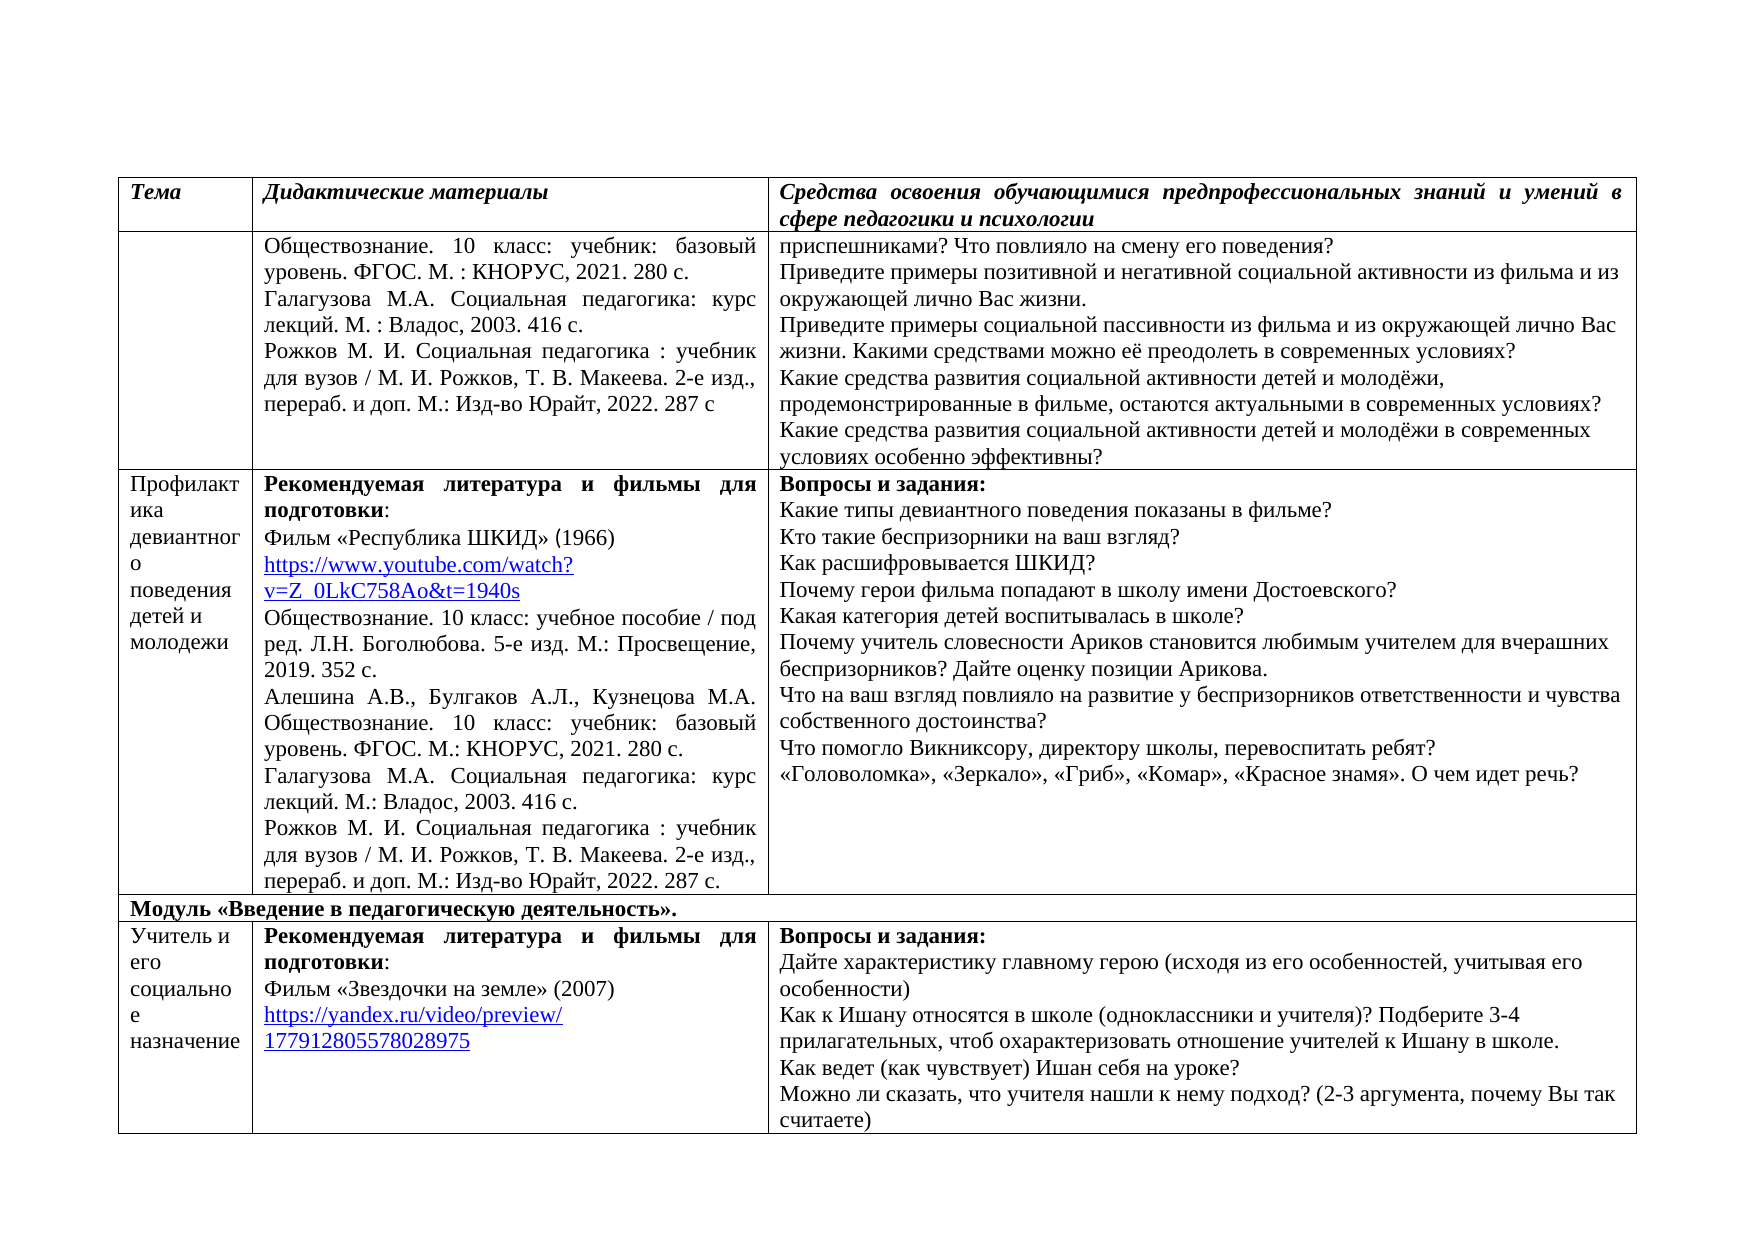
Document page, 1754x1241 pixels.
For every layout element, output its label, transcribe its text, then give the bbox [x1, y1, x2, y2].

table_header Дидактические материалы [253, 178, 768, 231]
table_cell Рекомендуемая литература и фильмы для подготовки: Фильм «Республика ШКИД» (1966) https://www.youtube.com/watch?v=Z_0LkC758Ao&t=1940s Обществознание. 10 класс: учебное пособие / под ред. Л.Н. Боголюбова. 5-е изд. М.: Просвещение, 2019. 352 с. Алешина А.В., Булгаков А.Л., Кузнецова М.А. Обществознание. 10 класс: учебник: базовый уровень. ФГОС. М.: КНОРУС, 2021. 280 с. Галагузова М.А. Социальная педагогика: курс лекций. М.: Владос, 2003. 416 с. Рожков М. И. Социальная педагогика : учебник для вузов / М. И. Рожков, Т. В. Макеева. 2-е изд., перераб. и доп. М.: Изд-во Юрайт, 2022. 287 с. [253, 470, 768, 893]
table_header Средства освоения обучающимися предпрофессиональных знаний и умений в сфере педагогики и психологии [769, 178, 1636, 231]
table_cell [769, 232, 1636, 469]
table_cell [253, 922, 768, 1133]
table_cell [253, 232, 768, 469]
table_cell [119, 232, 252, 469]
table_cell Вопросы и задания: Какие типы девиантного поведения показаны в фильме? Кто такие беспризорники на ваш взгляд? Как расшифровывается ШКИД? Почему герои фильма попадают в школу имени Достоевского? Какая категория детей воспитывалась в школе? Почему учитель словесности Ариков становится любимым учителем для вчерашних беспризорников? Дайте оценку позиции Арикова. Что на ваш взгляд повлияло на развитие у беспризорников ответственности и чувства собственного достоинства? Что помогло Викниксору, директору школы, перевоспитать ребят? «Головоломка», «Зеркало», «Гриб», «Комар», «Красное знамя». О чем идет речь? [769, 470, 1636, 893]
table_cell Учитель и его социальное назначение [119, 922, 252, 1133]
table_cell Модуль «Введение в педагогическую деятельность». [119, 895, 1636, 921]
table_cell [769, 922, 1636, 1133]
table_cell Профилактика девиантного поведения детей и молодежи [119, 470, 252, 893]
table_header Тема [119, 178, 252, 231]
